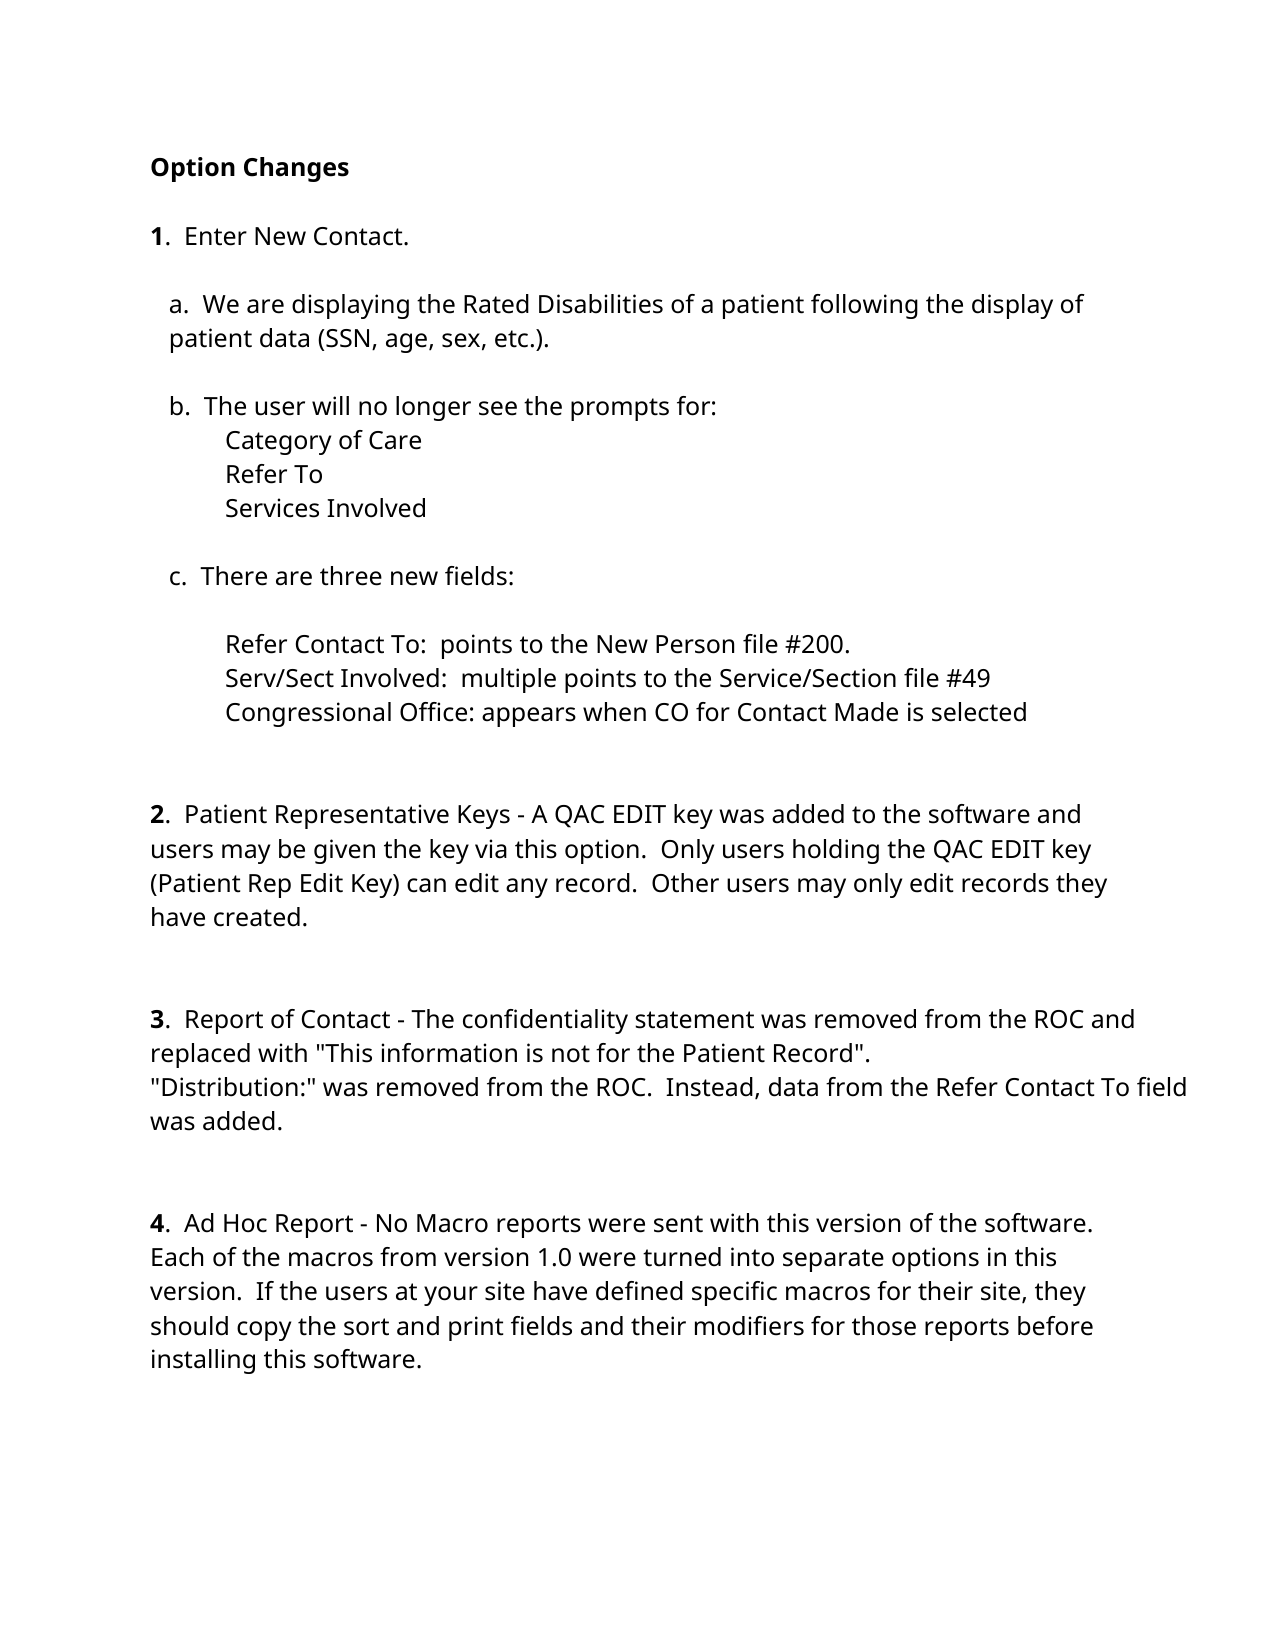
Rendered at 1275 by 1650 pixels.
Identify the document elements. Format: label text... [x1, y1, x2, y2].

text 4. Ad Hoc Report - No Macro reports were sent with this version of the software. Each of the macros from version 1.0 were turned into separate options in this version. If the users at your site have defined specific macros for their site, they should copy the sort and print fields and their modifiers for those reports before installing this software. [150, 1206, 1125, 1376]
text b. The user will no longer see the prompts for: [169, 388, 1125, 422]
text Option Changes [150, 150, 1125, 184]
text Services Involved [169, 491, 1125, 525]
text Congressional Office: appears when CO for Contact Made is selected [169, 695, 1125, 729]
text Refer To [169, 457, 1125, 491]
text 2. Patient Representative Keys - A QAC EDIT key was added to the software and users may be given the key via this option. Only users holding the QAC EDIT key (Patient Rep Edit Key) can edit any record. Other users may only edit records they have created. [150, 797, 1125, 933]
text "Distribution:" was removed from the ROC. Instead, data from the Refer Contact To field was added. [150, 1070, 1200, 1138]
text a. We are displaying the Rated Disabilities of a patient following the display of patient data (SSN, age, sex, etc.). [169, 286, 1125, 354]
text Serv/Sect Involved: multiple points to the Service/Section file #49 [169, 661, 1125, 695]
text Refer Contact To: points to the New Person file #200. [169, 627, 1125, 661]
text 3. Report of Contact - The confidentiality statement was removed from the ROC and replaced with "This information is not for the Patient Record". [150, 1002, 1200, 1070]
text Category of Care [169, 422, 1125, 457]
text 1. Enter New Contact. [150, 218, 1125, 252]
text c. There are three new fields: [169, 559, 1125, 593]
